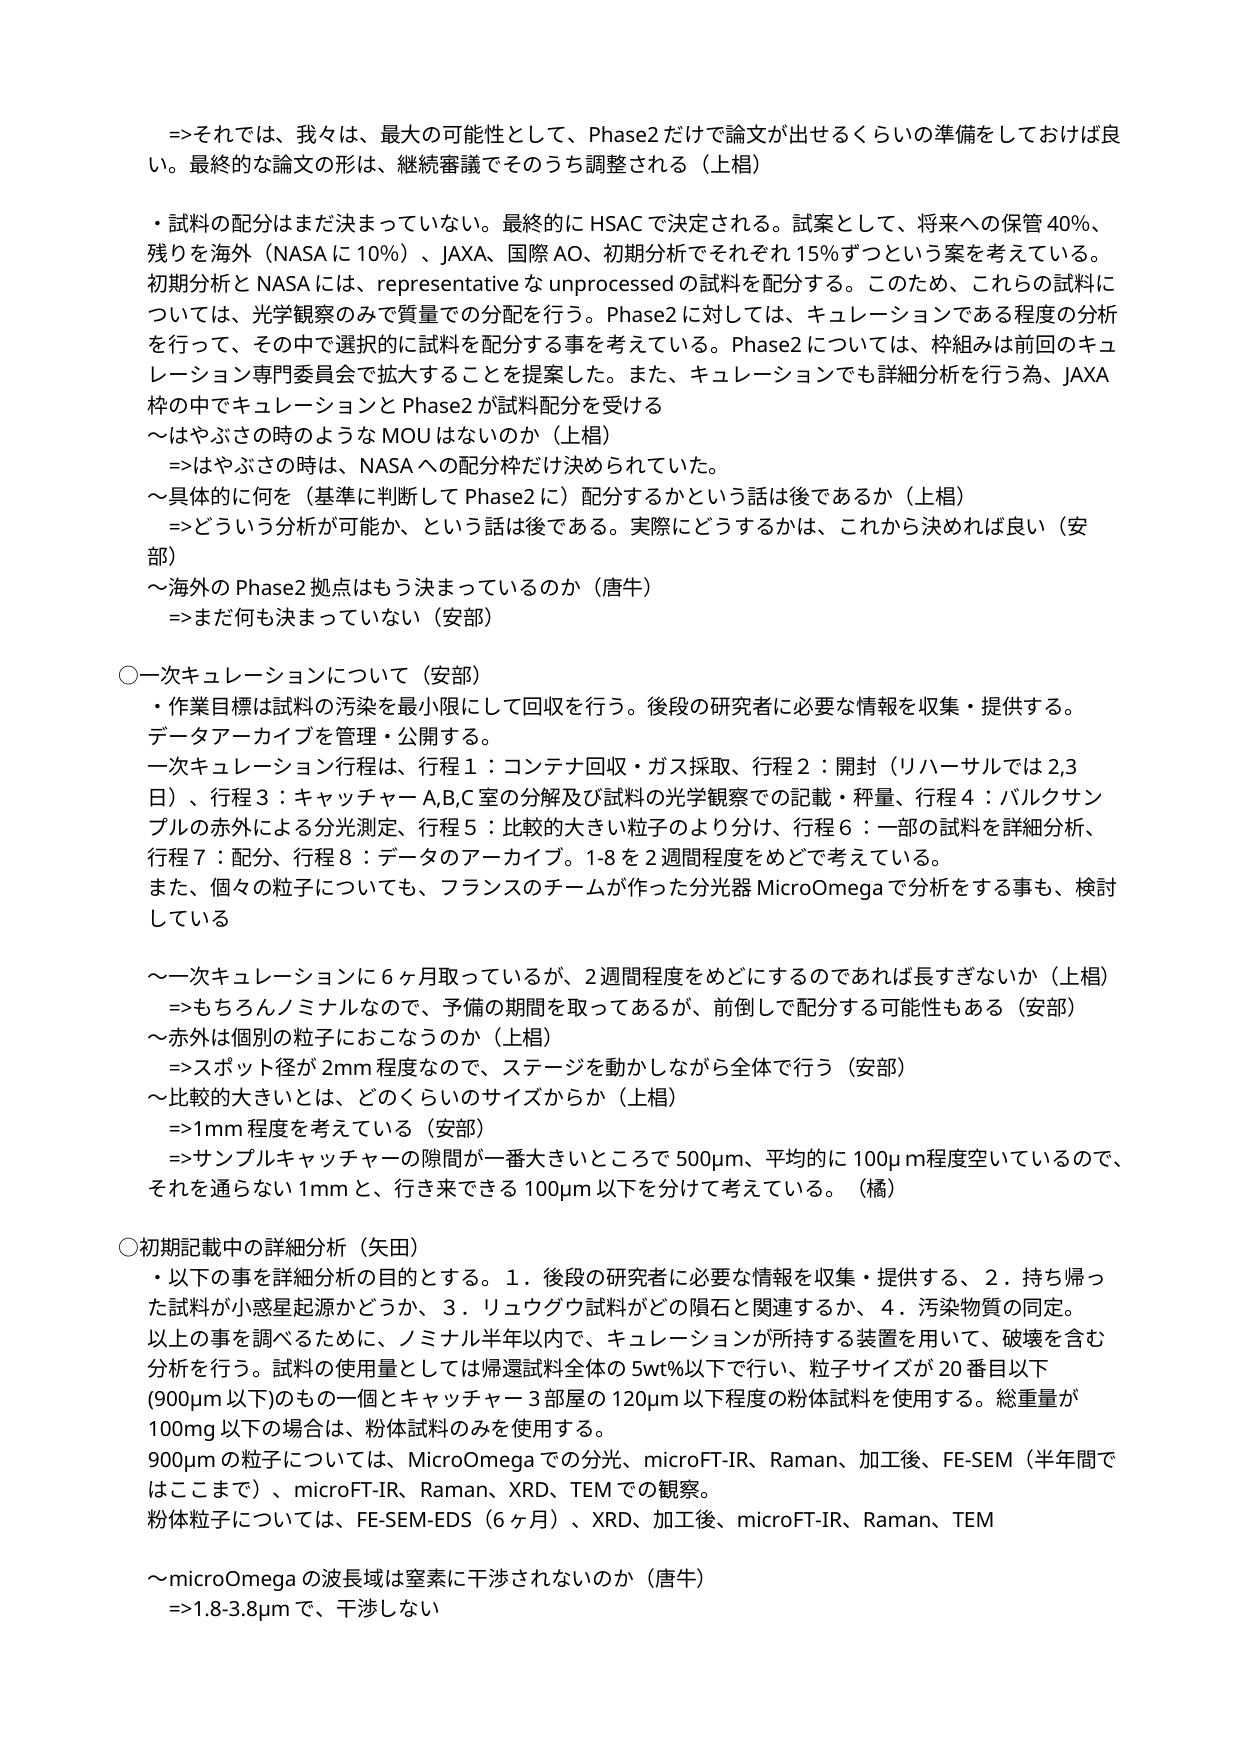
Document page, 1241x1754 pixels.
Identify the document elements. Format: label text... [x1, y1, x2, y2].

text ○一次キュレーションについて（安部） [118, 660, 1122, 690]
text 以上の事を調べるために、ノミナル半年以内で、キュレーションが所持する装置を用いて、破壊を含む分析を行う。試料の使用量としては帰還試料全体の5wt%以下で行い、粒子サイズが20番目以下(900µm以下)のもの一個とキャッチャー3部屋の120µm以下程度の粉体試料を使用する。総重量が100mg以下の場合は、粉体試料のみを使用する。 [148, 1322, 1122, 1443]
text ・試料の配分はまだ決まっていない。最終的にHSACで決定される。試案として、将来への保管40％、残りを海外（NASAに10％）、JAXA、国際AO、初期分析でそれぞれ15％ずつという案を考えている。初期分析とNASAには、representativeなunprocessedの試料を配分する。このため、これらの試料については、光学観察のみで質量での分配を行う。Phase2に対しては、キュレーションである程度の分析を行って、その中で選択的に試料を配分する事を考えている。Phase2については、枠組みは前回のキュレーション専門委員会で拡大することを提案した。また、キュレーションでも詳細分析を行う為、JAXA枠の中でキュレーションとPhase2が試料配分を受ける [148, 207, 1122, 419]
text 〜はやぶさの時のようなMOUはないのか（上椙） [148, 419, 1122, 449]
text 〜比較的大きいとは、どのくらいのサイズからか（上椙） [148, 1082, 1122, 1112]
text =>はやぶさの時は、NASAへの配分枠だけ決められていた。 [148, 449, 1122, 480]
text =>スポット径が2mm程度なので、ステージを動かしながら全体で行う（安部） [148, 1051, 1122, 1082]
text 〜microOmegaの波長域は窒素に干渉されないのか（唐牛） [148, 1562, 1122, 1593]
text 〜具体的に何を（基準に判断してPhase2に）配分するかという話は後であるか（上椙） [148, 480, 1122, 510]
text また、個々の粒子についても、フランスのチームが作った分光器MicroOmegaで分析をする事も、検討している [148, 872, 1122, 932]
text =>まだ何も決まっていない（安部） [148, 601, 1122, 631]
text 〜海外のPhase2拠点はもう決まっているのか（唐牛） [148, 571, 1122, 601]
text =>どういう分析が可能か、という話は後である。実際にどうするかは、これから決めれば良い（安部） [148, 510, 1122, 571]
text =>1.8-3.8µmで、干渉しない [148, 1593, 1122, 1623]
text =>サンプルキャッチャーの隙間が一番大きいところで500µm、平均的に100µｍ程度空いているので、それを通らない1mmと、行き来できる100µm以下を分けて考えている。（橘） [148, 1142, 1122, 1203]
text 一次キュレーション行程は、行程１：コンテナ回収・ガス採取、行程２：開封（リハーサルでは2,3日）、行程３：キャッチャーA,B,C室の分解及び試料の光学観察での記載・秤量、行程４：バルクサンプルの赤外による分光測定、行程５：比較的大きい粒子のより分け、行程６：一部の試料を詳細分析、行程７：配分、行程８：データのアーカイブ。1-8を2週間程度をめどで考えている。 [148, 750, 1122, 872]
text =>1mm程度を考えている（安部） [148, 1112, 1122, 1142]
text 〜一次キュレーションに6ヶ月取っているが、2週間程度をめどにするのであれば長すぎないか（上椙） [148, 961, 1122, 991]
text =>もちろんノミナルなので、予備の期間を取ってあるが、前倒しで配分する可能性もある（安部） [148, 991, 1122, 1021]
text ・作業目標は試料の汚染を最小限にして回収を行う。後段の研究者に必要な情報を収集・提供する。データアーカイブを管理・公開する。 [148, 690, 1122, 750]
text =>それでは、我々は、最大の可能性として、Phase2だけで論文が出せるくらいの準備をしておけば良い。最終的な論文の形は、継続審議でそのうち調整される（上椙） [148, 118, 1122, 179]
text 〜赤外は個別の粒子におこなうのか（上椙） [148, 1021, 1122, 1051]
text ○初期記載中の詳細分析（矢田） [118, 1231, 1122, 1261]
text ・以下の事を詳細分析の目的とする。１．後段の研究者に必要な情報を収集・提供する、２．持ち帰った試料が小惑星起源かどうか、３．リュウグウ試料がどの隕石と関連するか、４．汚染物質の同定。 [148, 1261, 1122, 1322]
text 900µmの粒子については、MicroOmegaでの分光、microFT-IR、Raman、加工後、FE-SEM（半年間ではここまで）、microFT-IR、Raman、XRD、TEMでの観察。 [148, 1443, 1122, 1504]
text 粉体粒子については、FE-SEM-EDS（6ヶ月）、XRD、加工後、microFT-IR、Raman、TEM [148, 1504, 1122, 1534]
